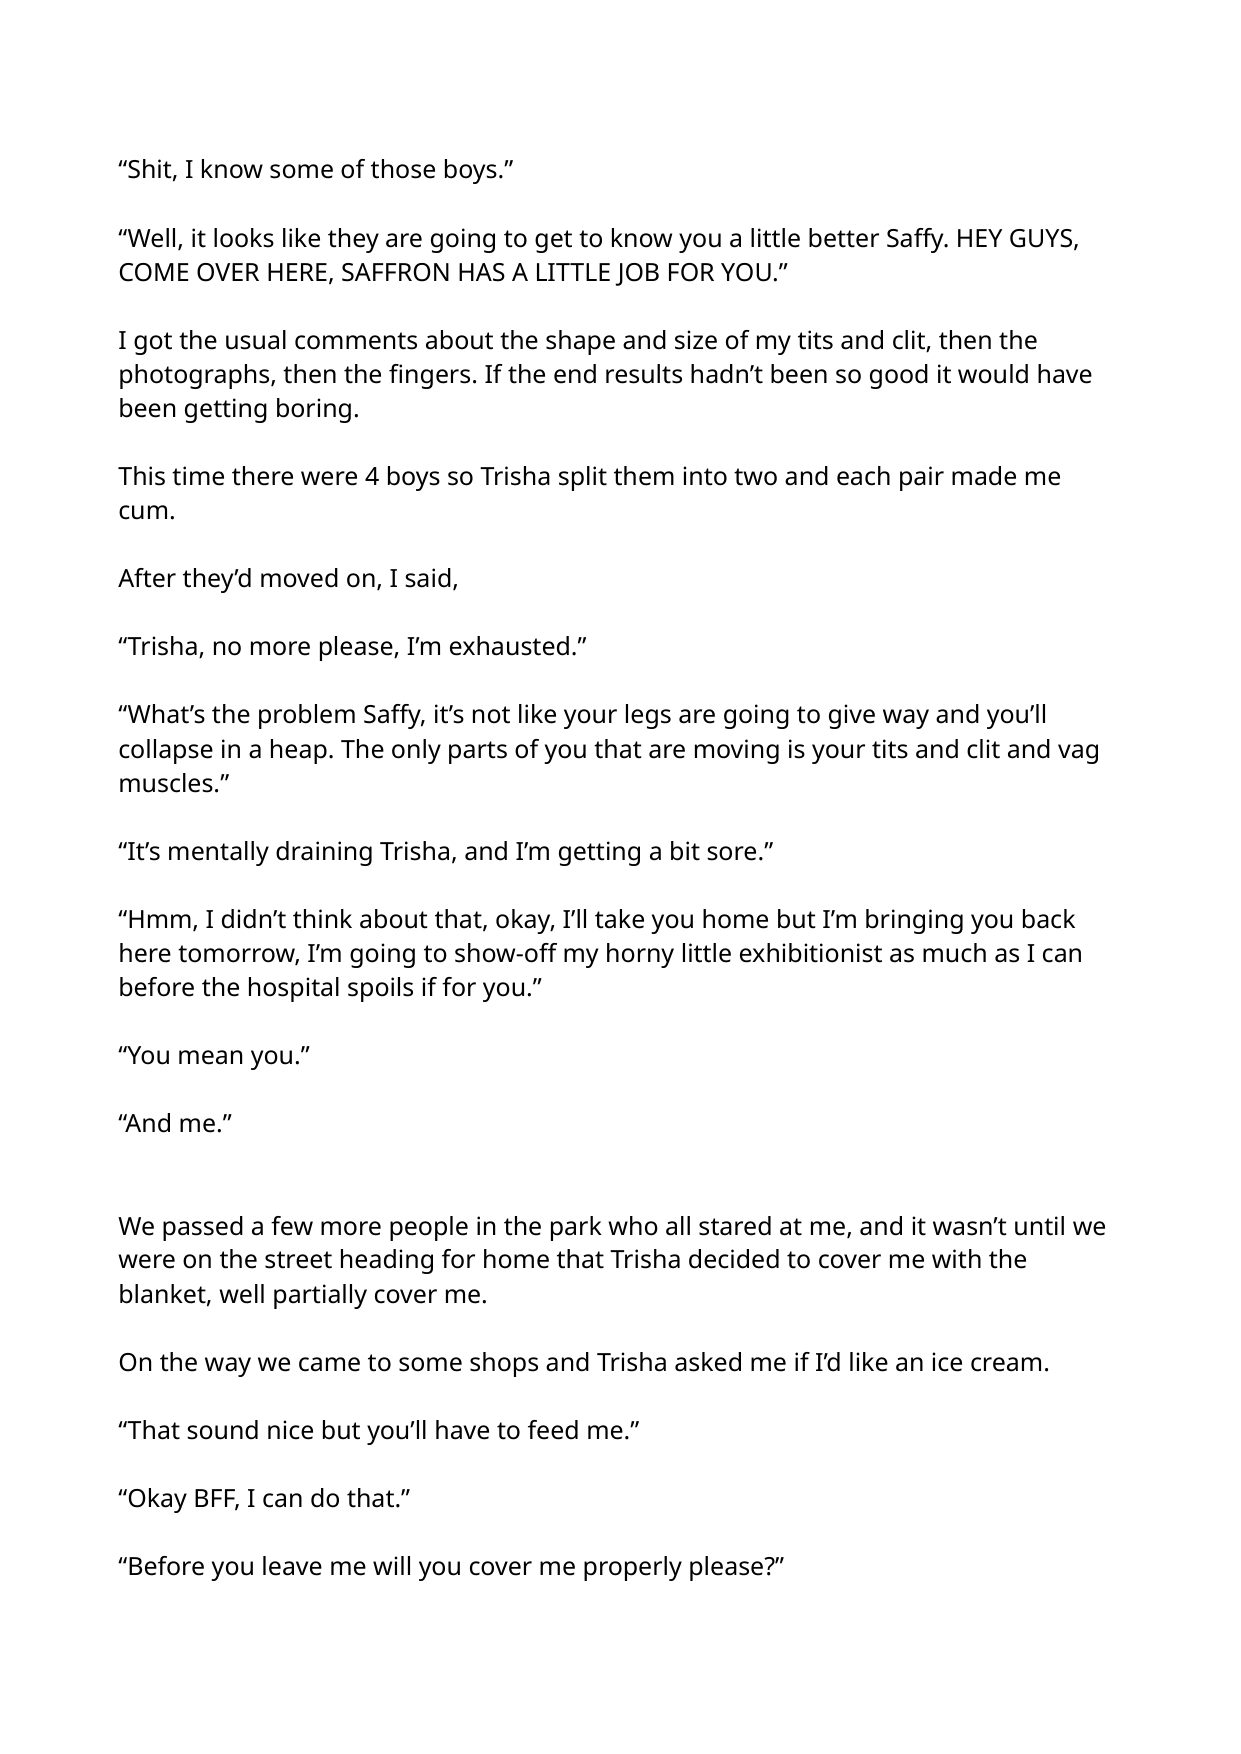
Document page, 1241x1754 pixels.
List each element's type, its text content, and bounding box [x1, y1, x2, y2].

text “And me.” [118, 1106, 1122, 1140]
text On the way we came to some shops and Trisha asked me if I’d like an ice cream. [118, 1344, 1122, 1378]
text “Well, it looks like they are going to get to know you a little better Saffy. HEY GUYS, COME OVER HERE, SAFFRON HAS A LITTLE JOB FOR YOU.” [118, 220, 1122, 288]
text “What’s the problem Saffy, it’s not like your legs are going to give way and you’ll collapse in a heap. The only parts of you that are moving is your tits and clit and vag muscles.” [118, 697, 1122, 799]
text “Trisha, no more please, I’m exhausted.” [118, 629, 1122, 663]
text “You mean you.” [118, 1038, 1122, 1072]
text This time there were 4 boys so Trisha split them into two and each pair made me cum. [118, 459, 1122, 527]
text “It’s mentally draining Trisha, and I’m getting a bit sore.” [118, 833, 1122, 867]
text “That sound nice but you’ll have to feed me.” [118, 1412, 1122, 1447]
text “Before you leave me will you cover me properly please?” [118, 1549, 1122, 1583]
text I got the usual comments about the shape and size of my tits and clit, then the photographs, then the fingers. If the end results hadn’t been so good it would have been getting boring. [118, 322, 1122, 425]
text “Okay BFF, I can do that.” [118, 1481, 1122, 1515]
text “Hmm, I didn’t think about that, okay, I’ll take you home but I’m bringing you back here tomorrow, I’m going to show-off my horny little exhibitionist as much as I can before the hospital spoils if for you.” [118, 902, 1122, 1004]
text “Shit, I know some of those boys.” [118, 152, 1122, 186]
text After they’d moved on, I said, [118, 561, 1122, 595]
text We passed a few more people in the park who all stared at me, and it wasn’t until we were on the street heading for home that Trisha decided to cover me with the blanket, well partially cover me. [118, 1208, 1122, 1310]
